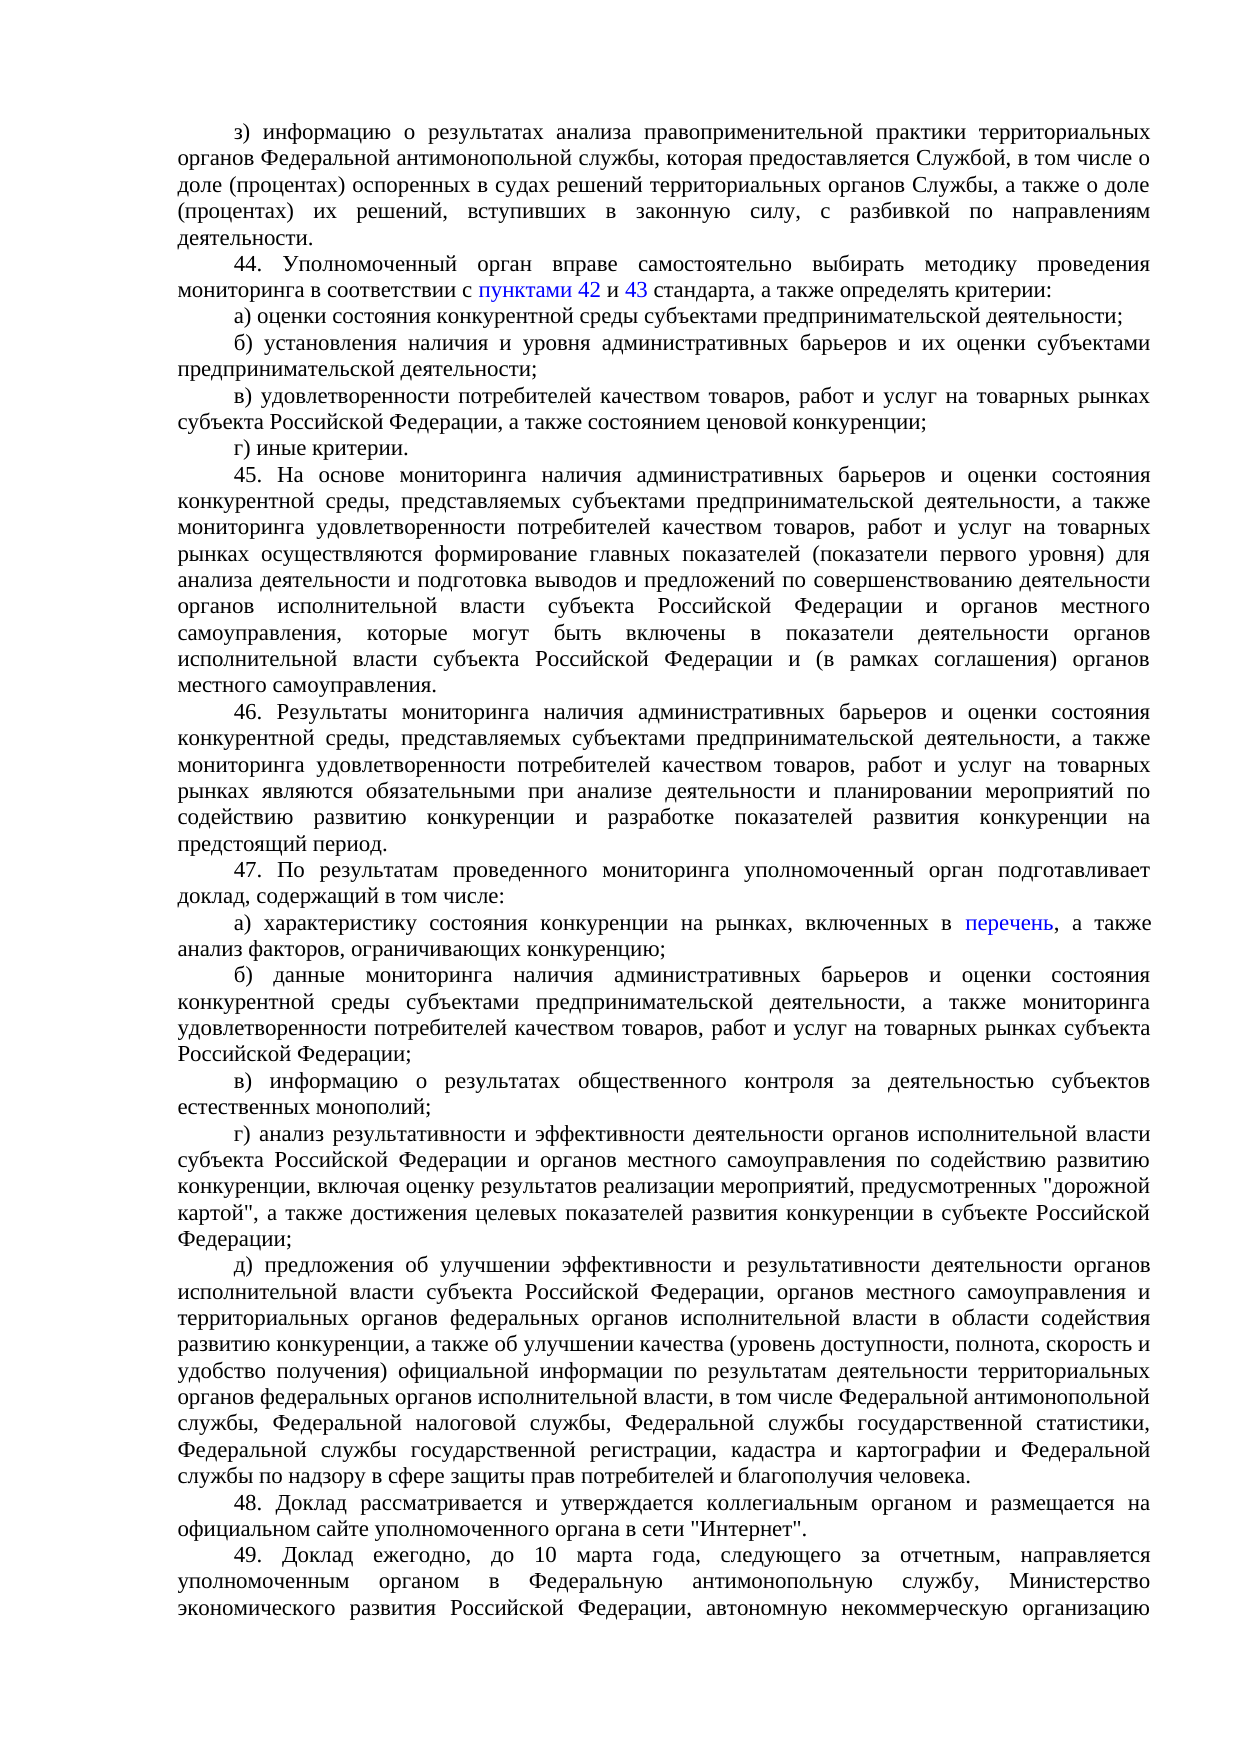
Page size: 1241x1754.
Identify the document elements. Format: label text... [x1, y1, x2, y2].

text в) удовлетворенности потребителей качеством товаров, работ и услуг на товарных рынках субъекта Российской Федерации, а также состоянием ценовой конкуренции; [177, 382, 1152, 434]
text г) иные критерии. [177, 434, 1152, 461]
text 47. По результатам проведенного мониторинга уполномоченный орган подготавливает доклад, содержащий в том числе: [177, 856, 1152, 909]
text 46. Результаты мониторинга наличия административных барьеров и оценки состояния конкурентной среды, представляемых субъектами предпринимательской деятельности, а также мониторинга удовлетворенности потребителей качеством товаров, работ и услуг на товарных рынках являются обязательными при анализе деятельности и планировании мероприятий по содействию развитию конкуренции и разработке показателей развития конкуренции на предстоящий период. [177, 698, 1152, 856]
text 44. Уполномоченный орган вправе самостоятельно выбирать методику проведения мониторинга в соответствии с пунктами 42 и 43 стандарта, а также определять критерии: [177, 250, 1152, 303]
text в) информацию о результатах общественного контроля за деятельностью субъектов естественных монополий; [177, 1067, 1152, 1119]
text 45. На основе мониторинга наличия административных барьеров и оценки состояния конкурентной среды, представляемых субъектами предпринимательской деятельности, а также мониторинга удовлетворенности потребителей качеством товаров, работ и услуг на товарных рынках осуществляются формирование главных показателей (показатели первого уровня) для анализа деятельности и подготовка выводов и предложений по совершенствованию деятельности органов исполнительной власти субъекта Российской Федерации и органов местного самоуправления, которые могут быть включены в показатели деятельности органов исполнительной власти субъекта Российской Федерации и (в рамках соглашения) органов местного самоуправления. [177, 461, 1152, 698]
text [177, 1541, 1152, 1620]
text а) характеристику состояния конкуренции на рынках, включенных в перечень, а также анализ факторов, ограничивающих конкуренцию; [177, 909, 1152, 961]
text б) данные мониторинга наличия административных барьеров и оценки состояния конкурентной среды субъектами предпринимательской деятельности, а также мониторинга удовлетворенности потребителей качеством товаров, работ и услуг на товарных рынках субъекта Российской Федерации; [177, 961, 1152, 1067]
text б) установления наличия и уровня административных барьеров и их оценки субъектами предпринимательской деятельности; [177, 329, 1152, 382]
text 48. Доклад рассматривается и утверждается коллегиальным органом и размещается на официальном сайте уполномоченного органа в сети "Интернет". [177, 1488, 1152, 1541]
text з) информацию о результатах анализа правоприменительной практики территориальных органов Федеральной антимонопольной службы, которая предоставляется Службой, в том числе о доле (процентах) оспоренных в судах решений территориальных органов Службы, а также о доле (процентах) их решений, вступивших в законную силу, с разбивкой по направлениям деятельности. [177, 118, 1152, 250]
text д) предложения об улучшении эффективности и результативности деятельности органов исполнительной власти субъекта Российской Федерации, органов местного самоуправления и территориальных органов федеральных органов исполнительной власти в области содействия развитию конкуренции, а также об улучшении качества (уровень доступности, полнота, скорость и удобство получения) официальной информации по результатам деятельности территориальных органов федеральных органов исполнительной власти, в том числе Федеральной антимонопольной службы, Федеральной налоговой службы, Федеральной службы государственной статистики, Федеральной службы государственной регистрации, кадастра и картографии и Федеральной службы по надзору в сфере защиты прав потребителей и благополучия человека. [177, 1251, 1152, 1488]
text г) анализ результативности и эффективности деятельности органов исполнительной власти субъекта Российской Федерации и органов местного самоуправления по содействию развитию конкуренции, включая оценку результатов реализации мероприятий, предусмотренных "дорожной картой", а также достижения целевых показателей развития конкуренции в субъекте Российской Федерации; [177, 1119, 1152, 1251]
text а) оценки состояния конкурентной среды субъектами предпринимательской деятельности; [177, 303, 1152, 329]
